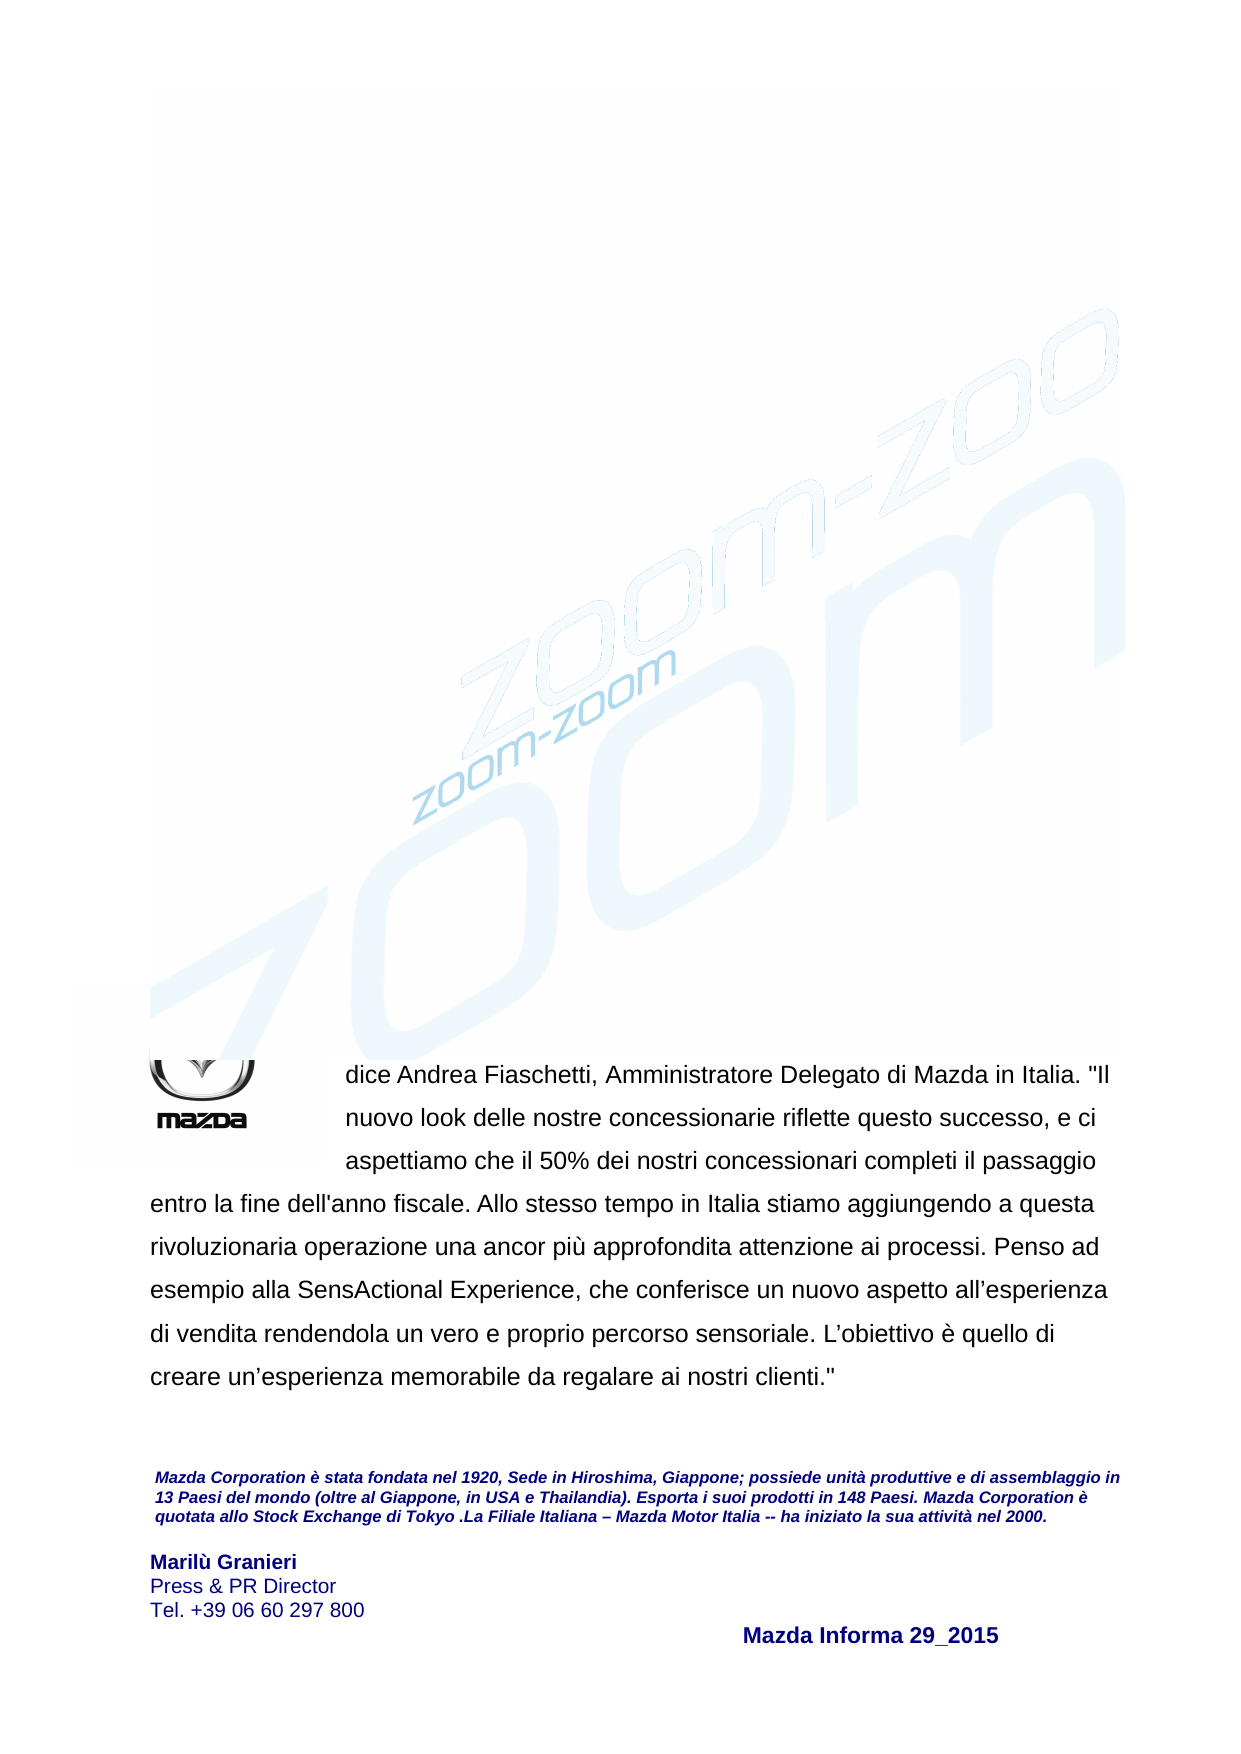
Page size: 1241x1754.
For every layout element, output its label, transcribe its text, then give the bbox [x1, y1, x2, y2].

text “Mazda è in un momento di grande fermento, e l’Italia non fa eccezione, con vendite in crescita del 25% nel mese di Maggio rispetto allo stesso periodo dello scorso anno", dice Andrea Fiaschetti, Amministratore Delegato di Mazda in Italia. "Il nuovo look delle nostre concessionarie riflette questo successo, e ci aspettiamo che il 50% dei nostri concessionari completi il passaggio entro la fine dell'anno fiscale. Allo stesso tempo in Italia stiamo aggiungendo a questa rivoluzionaria operazione una ancor più approfondita attenzione ai processi. Penso ad esempio alla SensActional Experience, che conferisce un nuovo aspetto all’esperienza di vendita rendendola un vero e proprio percorso sensoriale. L’obiettivo è quello di creare un’esperienza memorabile da regalare ai nostri clienti." [150, 1060, 1125, 1391]
picture [72, 85, 1125, 1163]
